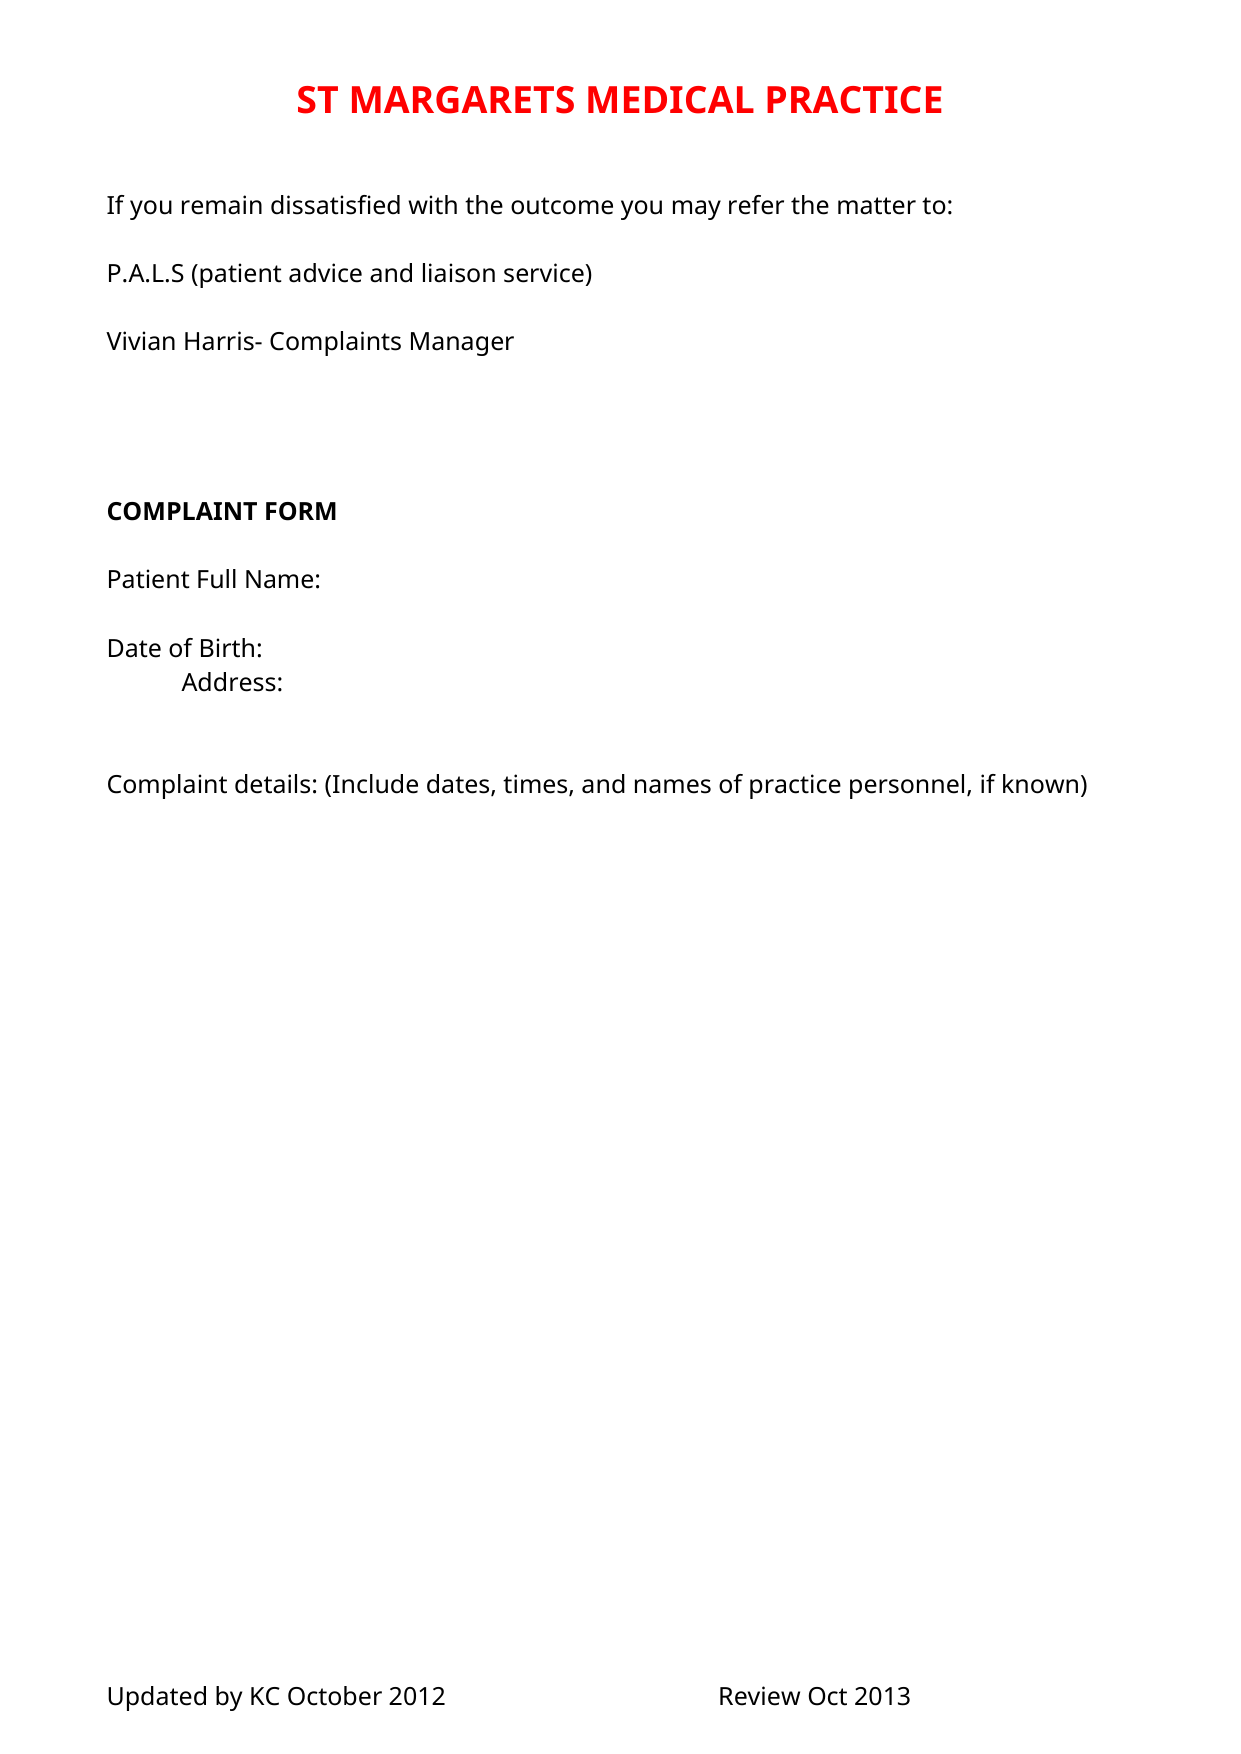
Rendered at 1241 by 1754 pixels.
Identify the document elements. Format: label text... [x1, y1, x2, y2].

text COMPLAINT FORM [106, 494, 1134, 528]
text Address: [106, 664, 1134, 698]
text Date of Birth: [106, 630, 1134, 664]
text Patient Full Name: [106, 562, 1134, 596]
text If you remain dissatisfied with the outcome you may refer the matter to: [106, 187, 1134, 221]
text Complaint details: (Include dates, times, and names of practice personnel, if known) [106, 766, 1134, 801]
text P.A.L.S (patient advice and liaison service) [106, 256, 1134, 289]
text Vivian Harris- Complaints Manager [106, 324, 1134, 358]
